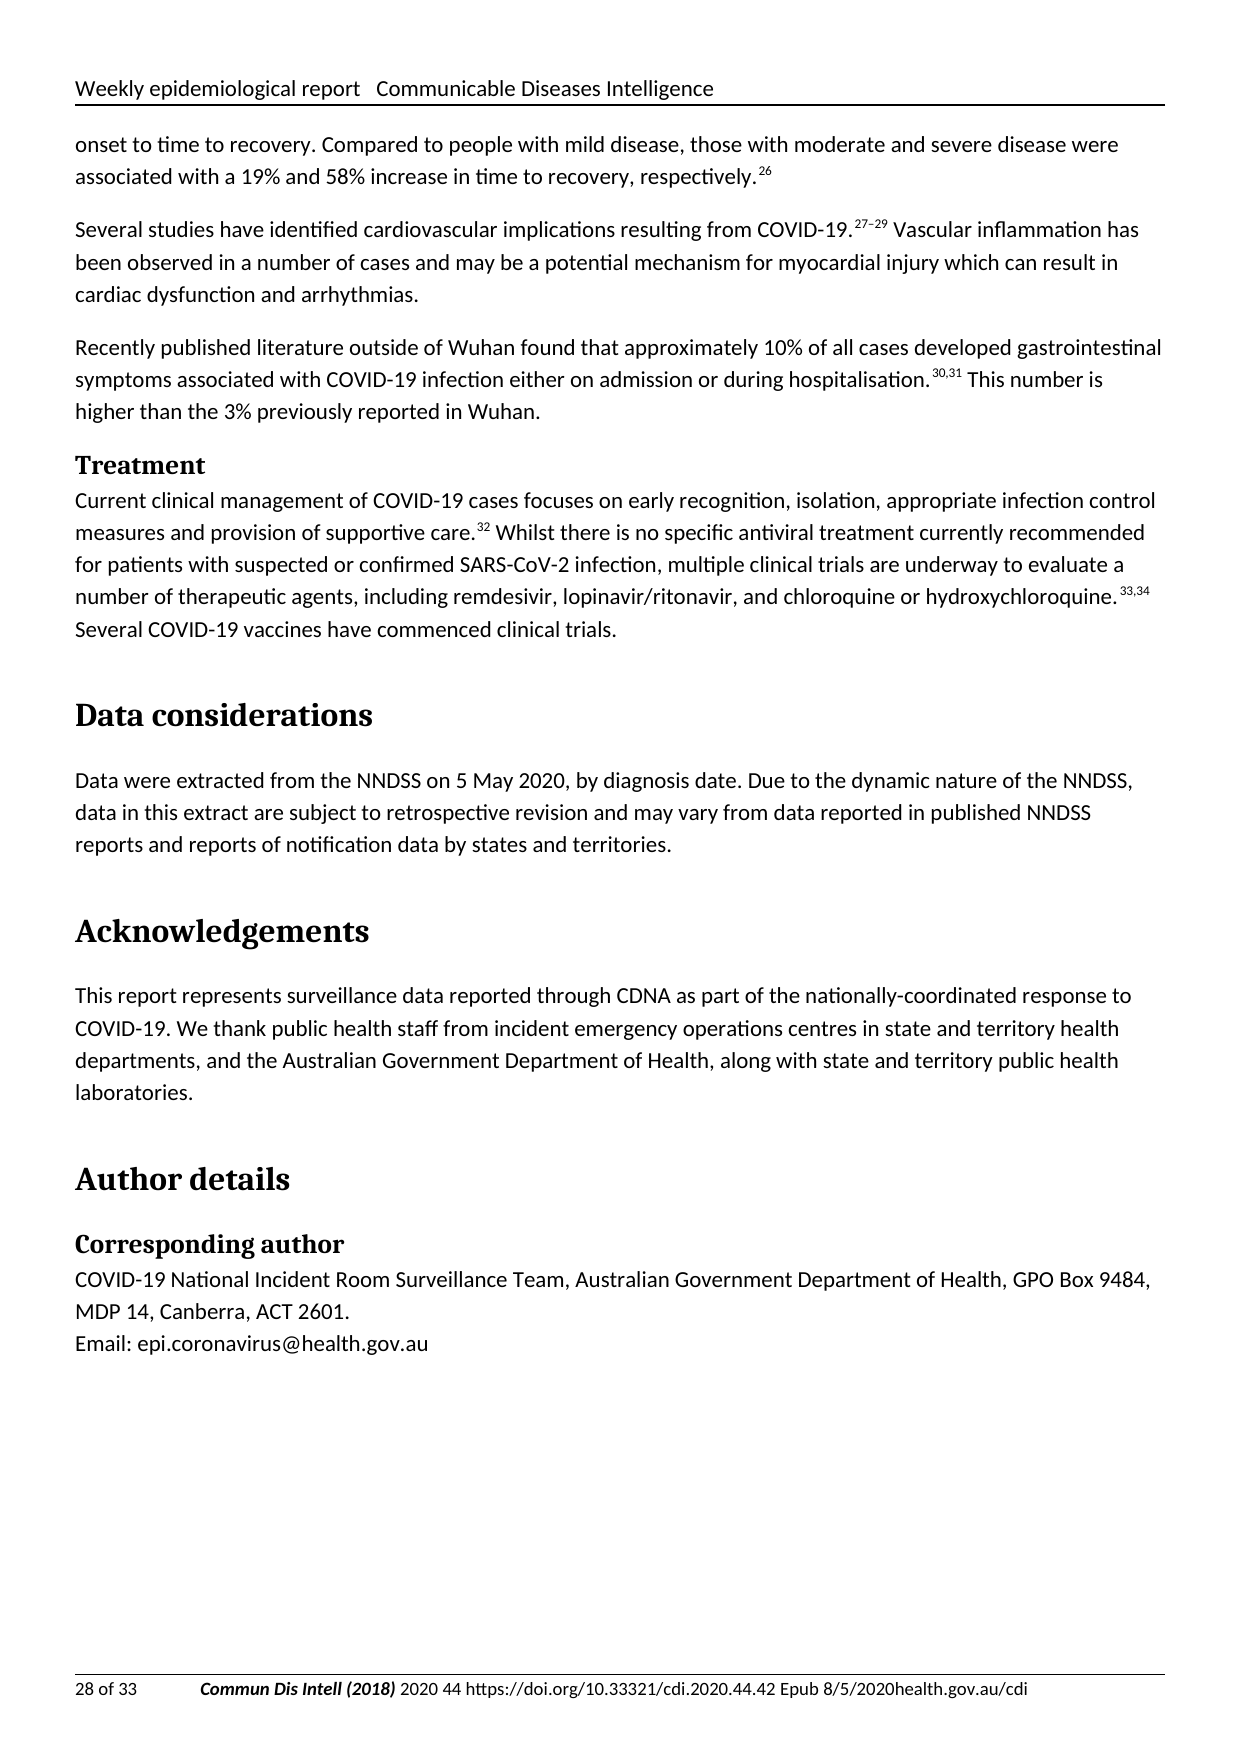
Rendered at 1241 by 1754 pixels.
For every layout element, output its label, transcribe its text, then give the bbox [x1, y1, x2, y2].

subtitle Data considerations [75, 697, 1165, 735]
text COVID-19 National Incident Room Surveillance Team, Australian Government Department of Health, GPO Box 9484, MDP 14, Canberra, ACT 2601. Email: epi.coronavirus@health.gov.au [75, 1265, 1165, 1357]
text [75, 130, 1165, 190]
subtitle Author details [75, 1160, 1165, 1199]
text This report represents surveillance data reported through CDNA as part of the nationally-coordinated response to COVID-19. We thank public health staff from incident emergency operations centres in state and territory health departments, and the Australian Government Department of Health, along with state and territory public health laboratories. [75, 982, 1165, 1106]
text Several studies have identified cardiovascular implications resulting from COVID-19.27–29 Vascular inflammation has been observed in a number of cases and may be a potential mechanism for myocardial injury which can result in cardiac dysfunction and arrhythmias. [75, 215, 1165, 308]
text Recently published literature outside of Wuhan found that approximately 10% of all cases developed gastrointestinal symptoms associated with COVID-19 infection either on admission or during hospitalisation.30,31 This number is higher than the 3% previously reported in Wuhan. [75, 333, 1165, 425]
subtitle Treatment [75, 450, 1165, 481]
text Data were extracted from the NNDSS on 5 May 2020, by diagnosis date. Due to the dynamic nature of the NNDSS, data in this extract are subject to retrospective revision and may vary from data reported in published NNDSS reports and reports of notification data by states and territories. [75, 766, 1165, 858]
subtitle Corresponding author [75, 1229, 1165, 1261]
subtitle Acknowledgements [75, 912, 1165, 951]
text Current clinical management of COVID-19 cases focuses on early recognition, isolation, appropriate infection control measures and provision of supportive care.32 Whilst there is no specific antiviral treatment currently recommended for patients with suspected or confirmed SARS-CoV-2 infection, multiple clinical trials are underway to evaluate a number of therapeutic agents, including remdesivir, lopinavir/ritonavir, and chloroquine or hydroxychloroquine.33,34 Several COVID-19 vaccines have commenced clinical trials. [75, 486, 1165, 643]
